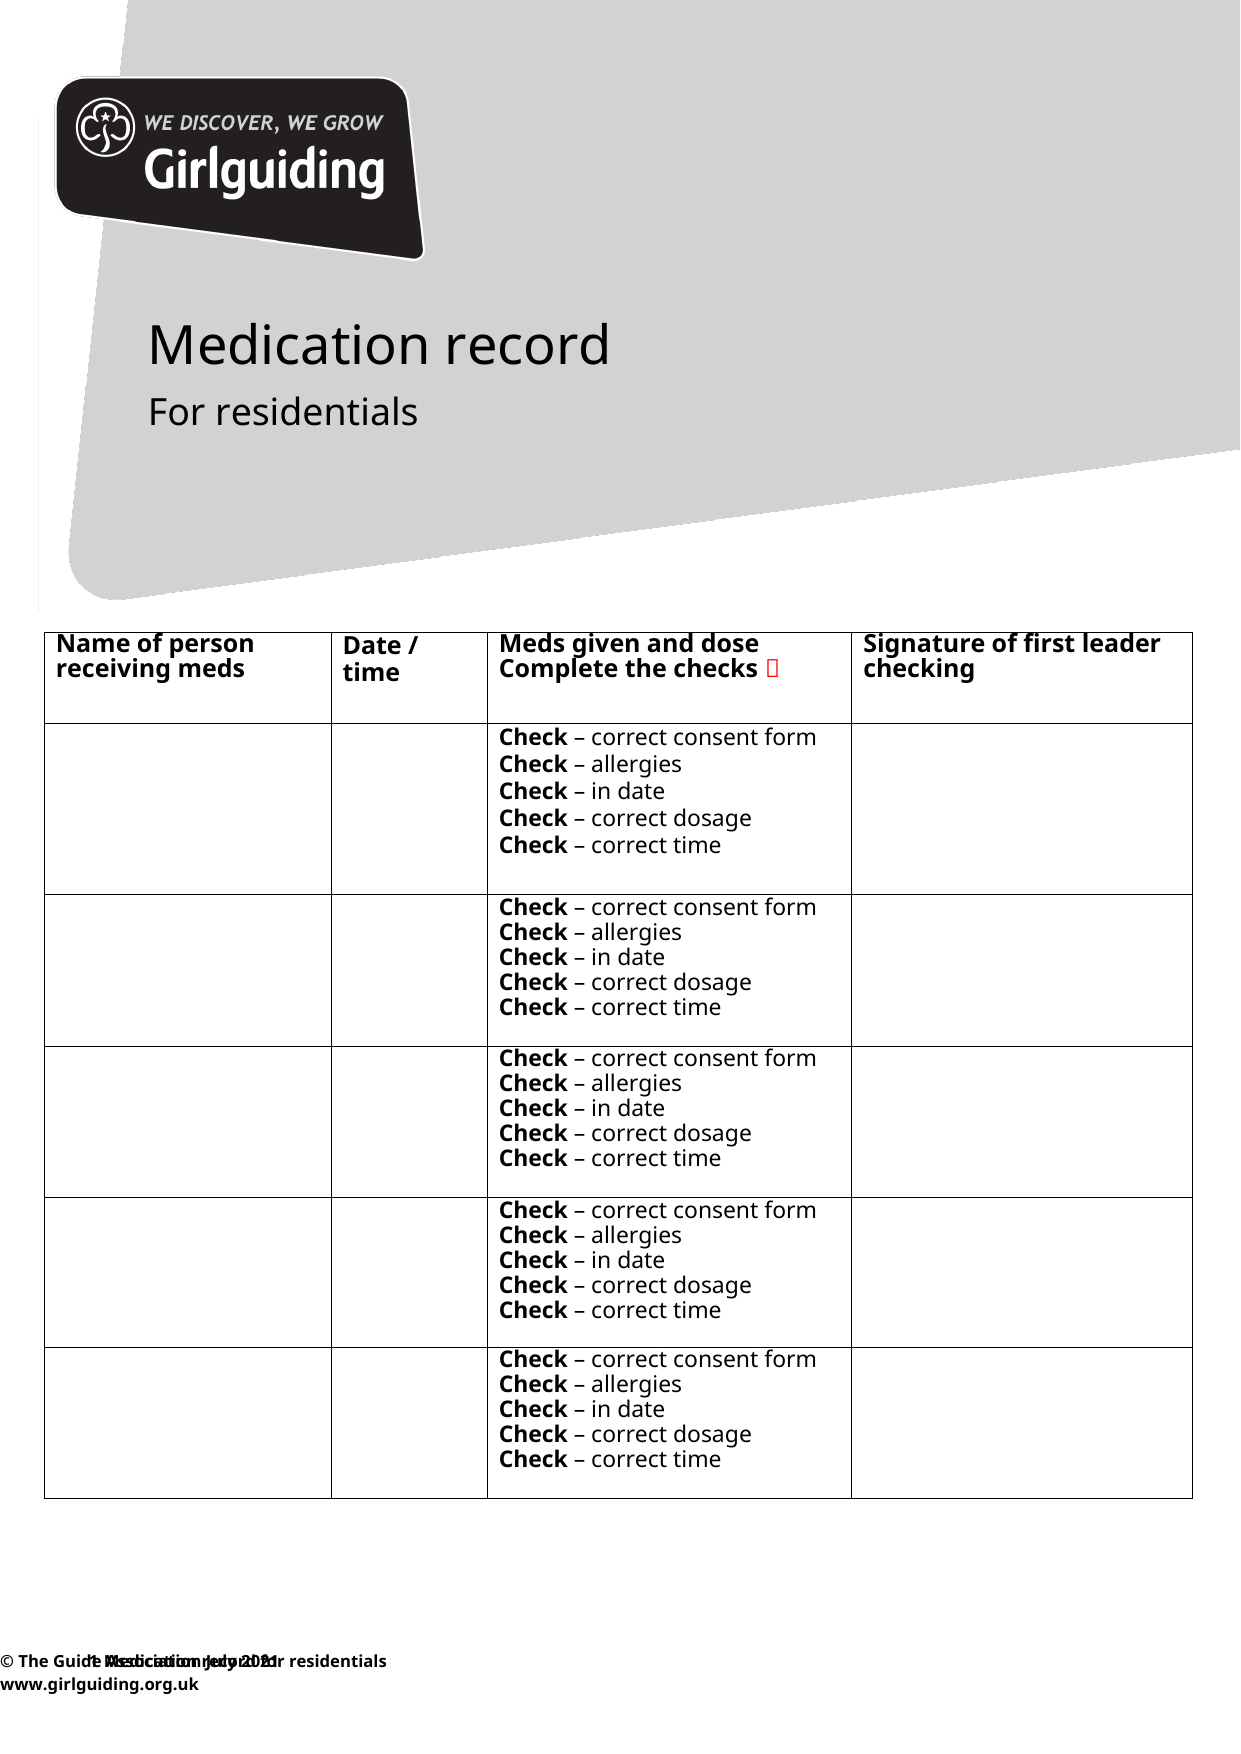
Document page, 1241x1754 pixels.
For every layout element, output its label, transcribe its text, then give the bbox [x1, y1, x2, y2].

table_cell [332, 1348, 487, 1498]
table_header Date / time [332, 633, 487, 722]
table_cell Check – correct consent form Check – allergies Check – in date Check – correct dosage Check – correct time [488, 1047, 851, 1197]
table_cell [852, 1198, 1192, 1347]
table_cell Check – correct consent form Check – allergies Check – in date Check – correct dosage Check – correct time [488, 724, 851, 894]
title Medication record For residentials [148, 316, 1152, 437]
table_cell [45, 1047, 331, 1197]
table_cell [45, 1198, 331, 1347]
table_cell Check – correct consent form Check – allergies Check – in date Check – correct dosage Check – correct time [488, 895, 851, 1046]
table_cell [332, 895, 487, 1046]
table_cell [45, 895, 331, 1046]
table_cell [852, 895, 1192, 1046]
table_cell [852, 1047, 1192, 1197]
table_cell [332, 724, 487, 894]
table_header Meds given and dose Complete the checks  [488, 633, 851, 722]
table_cell [45, 724, 331, 894]
table_cell Check – correct consent form Check – allergies Check – in date Check – correct dosage Check – correct time [488, 1348, 851, 1498]
picture [13, 0, 1241, 612]
table_cell Check – correct consent form Check – allergies Check – in date Check – correct dosage Check – correct time [488, 1198, 851, 1347]
table_cell [852, 1348, 1192, 1498]
table_header Name of person receiving meds [45, 633, 331, 722]
table_header Signature of first leader checking [852, 633, 1192, 722]
table_cell [332, 1198, 487, 1347]
table_cell [332, 1047, 487, 1197]
table_cell [852, 724, 1192, 894]
table_cell [45, 1348, 331, 1498]
